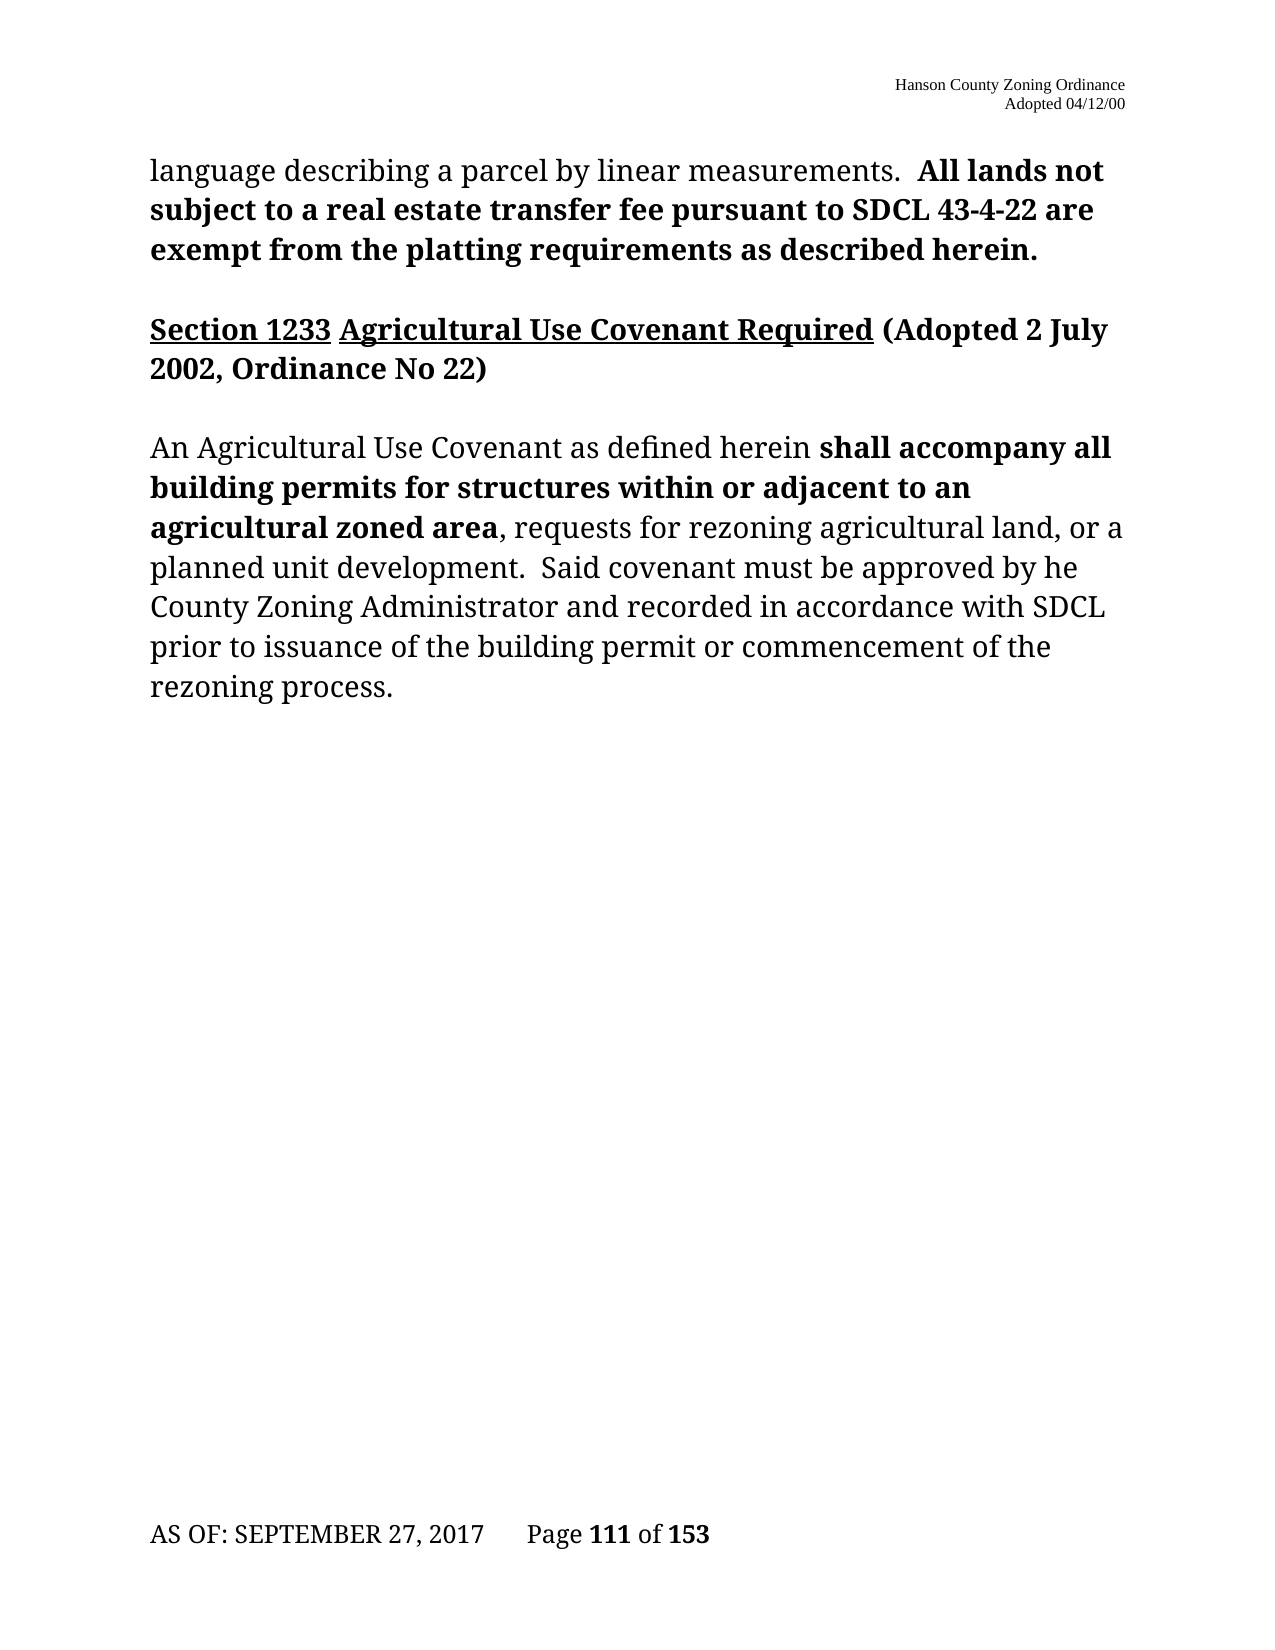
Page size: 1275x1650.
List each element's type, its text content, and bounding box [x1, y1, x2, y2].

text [150, 150, 1125, 269]
subtitle An Agricultural Use Covenant as defined herein shall accompany all building permits for structures within or adjacent to an agricultural zoned area, requests for rezoning agricultural land, or a planned unit development. Said covenant must be approved by he County Zoning Administrator and recorded in accordance with SDCL prior to issuance of the building permit or commencement of the rezoning process.THIS PAGE RESERVED FOR FUTURE USEARTICLE 13 [150, 428, 1125, 706]
subtitle Section 1233 Agricultural Use Covenant Required (Adopted 2 July 2002, Ordinance No 22) [150, 309, 1125, 388]
